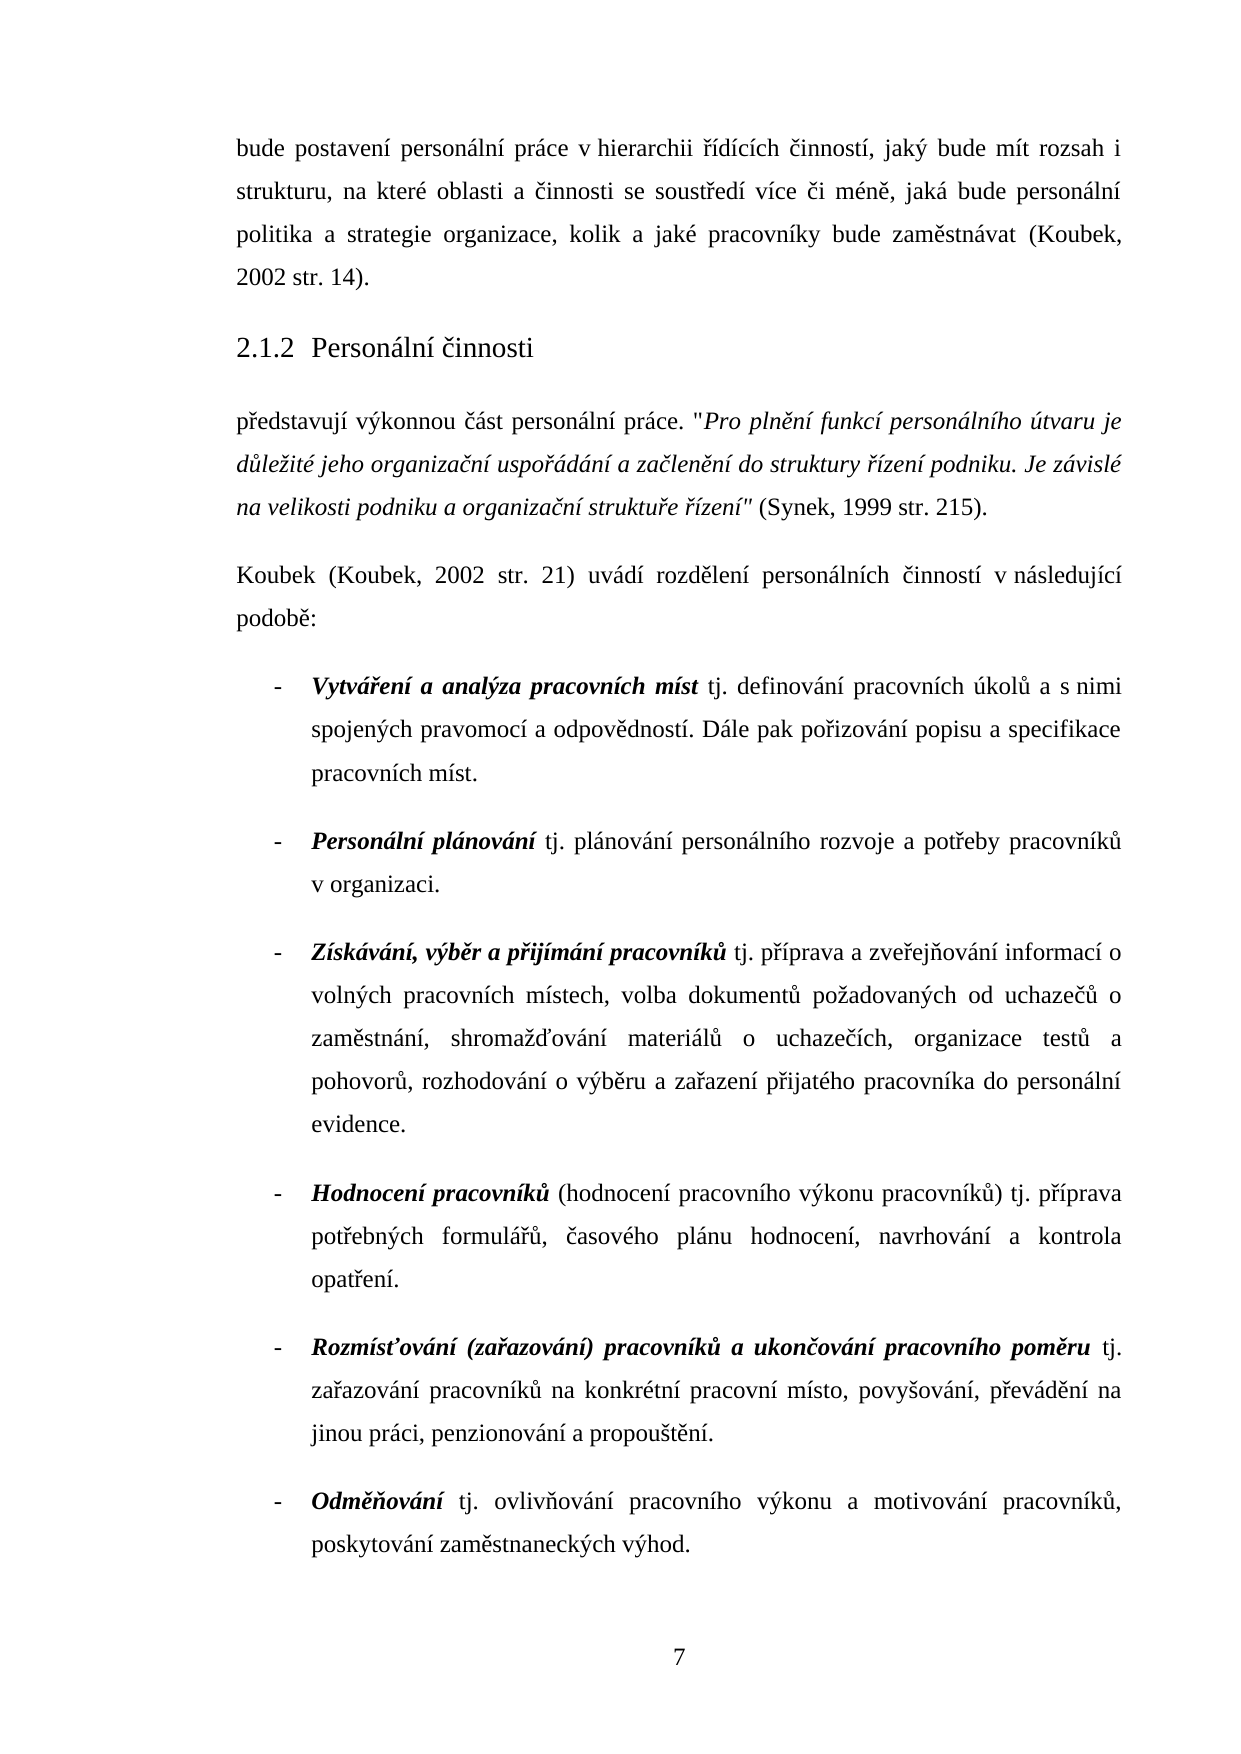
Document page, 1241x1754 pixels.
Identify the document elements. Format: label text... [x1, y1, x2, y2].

list Rozmísťování (zařazování) pracovníků a ukončování pracovního poměru tj. zařazování pracovníků na konkrétní pracovní místo, povyšování, převádění na jinou práci, penzionování a propouštění. [274, 1332, 1122, 1447]
list Hodnocení pracovníků (hodnocení pracovního výkonu pracovníků) tj. příprava potřebných formulářů, časového plánu hodnocení, navrhování a kontrola opatření. [274, 1178, 1122, 1293]
text představují výkonnou část personální práce. "Pro plnění funkcí personálního útvaru je důležité jeho organizační uspořádání a začlenění do struktury řízení podniku. Je závislé na velikosti podniku a organizační struktuře řízení" . [236, 406, 1122, 521]
text Koubek uvádí rozdělení personálních činností v následující podobě: [236, 560, 1122, 632]
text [236, 133, 1122, 291]
subtitle Personální činnosti [236, 330, 1122, 364]
list Získávání, výběr a přijímání pracovníků tj. příprava a zveřejňování informací o volných pracovních místech, volba dokumentů požadovaných od uchazečů o zaměstnání, shromažďování materiálů o uchazečích, organizace testů a pohovorů, rozhodování o výběru a zařazení přijatého pracovníka do personální evidence. [274, 937, 1122, 1138]
list Vytváření a analýza pracovních míst tj. definování pracovních úkolů a s nimi spojených pravomocí a odpovědností. Dále pak pořizování popisu a specifikace pracovních míst. [274, 671, 1122, 786]
list Personální plánování tj. plánování personálního rozvoje a potřeby pracovníků v organizaci. [274, 826, 1122, 898]
list Odměňování tj. ovlivňování pracovního výkonu a motivování pracovníků, poskytování zaměstnaneckých výhod. [274, 1486, 1122, 1558]
